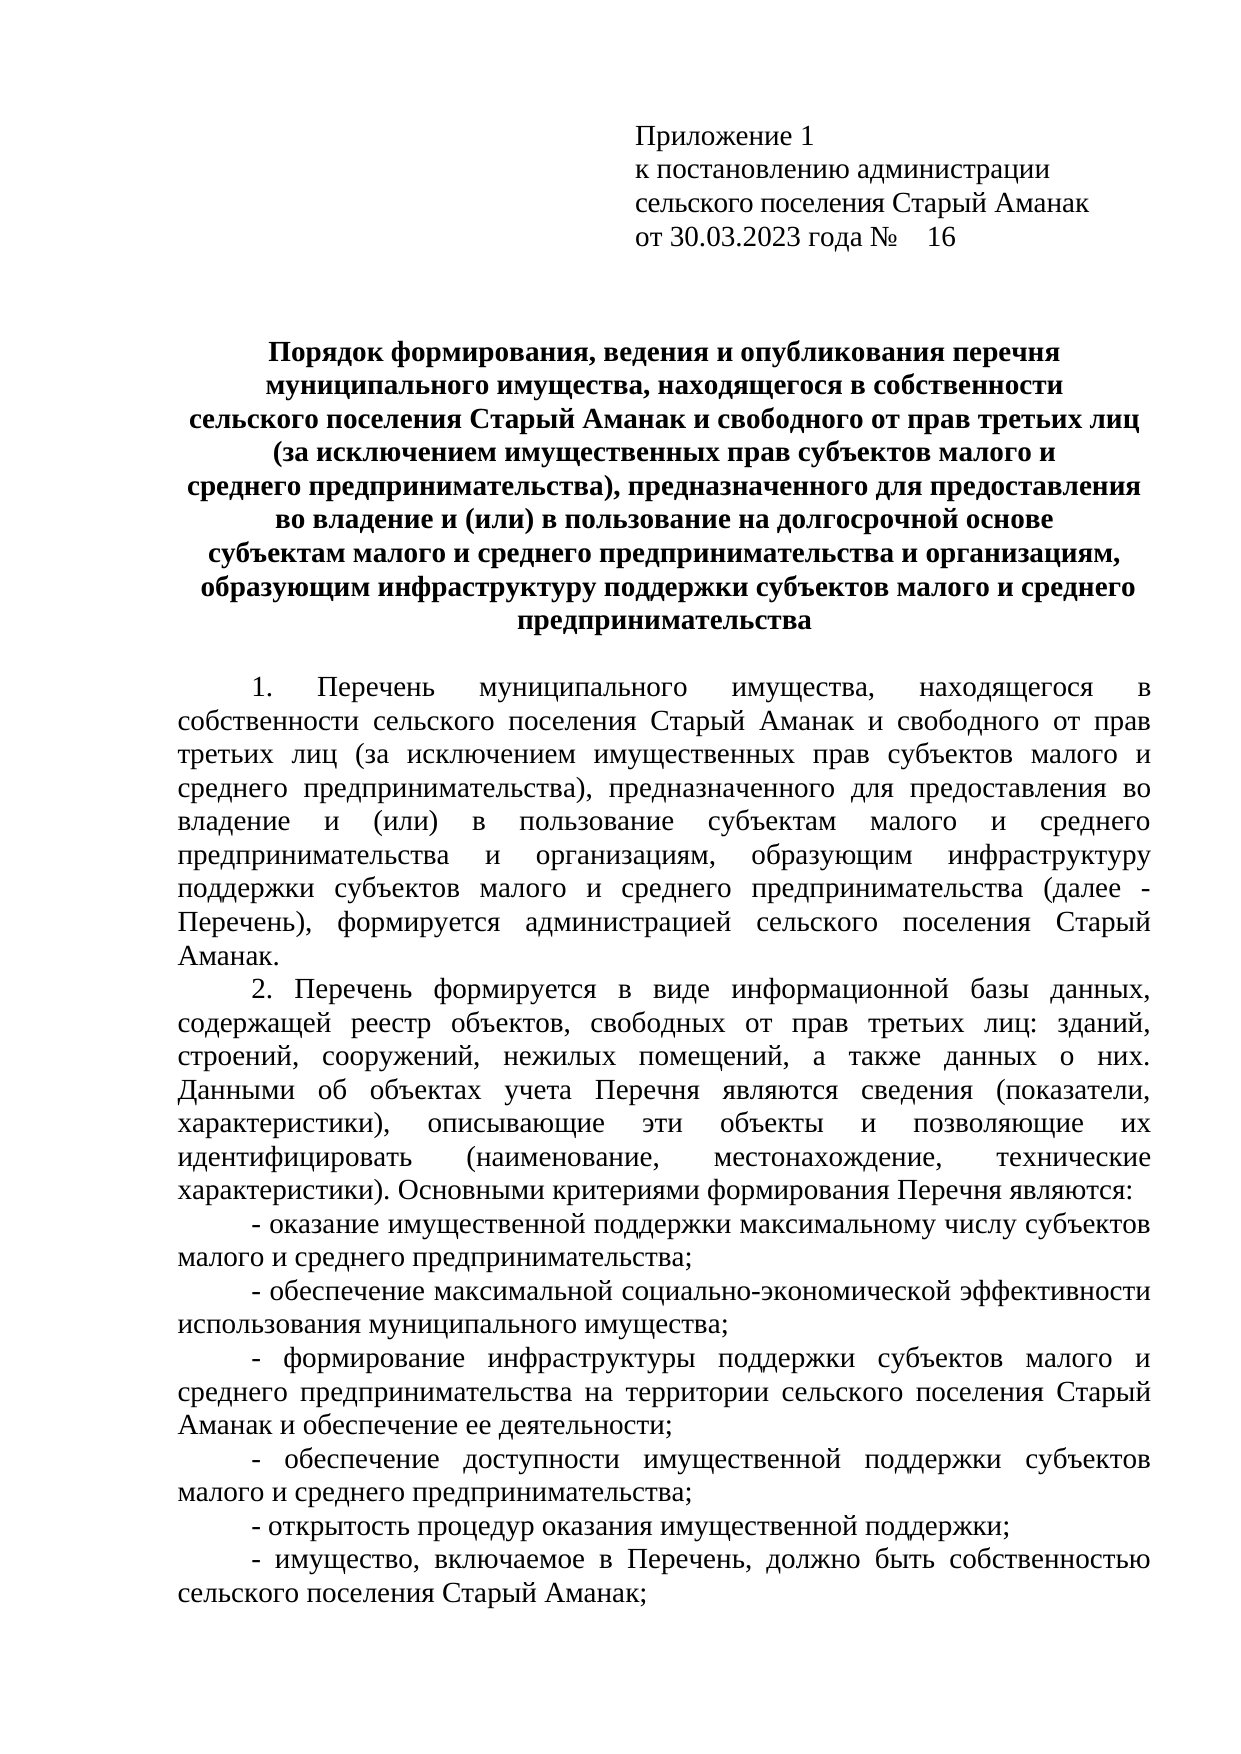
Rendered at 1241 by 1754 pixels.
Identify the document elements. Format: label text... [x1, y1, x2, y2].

text - обеспечение доступности имущественной поддержки субъектов малого и среднего предпринимательства; [177, 1441, 1152, 1508]
text Приложение 1 [635, 118, 1152, 152]
text - формирование инфраструктуры поддержки субъектов малого и среднего предпринимательства на территории сельского поселения Старый Аманак и обеспечение ее деятельности; [177, 1340, 1152, 1441]
text от 30.03.2023 года № 16 [177, 219, 1152, 252]
text - открытость процедур оказания имущественной поддержки; [177, 1508, 1152, 1541]
text во владение и (или) в пользование на долгосрочной основе [177, 502, 1152, 535]
text субъектам малого и среднего предпринимательства и организациям, [177, 535, 1152, 569]
text Порядок формирования, ведения и опубликования перечня [177, 334, 1152, 367]
text 2. Перечень формируется в виде информационной базы данных, содержащей реестр объектов, свободных от прав третьих лиц: зданий, строений, сооружений, нежилых помещений, а также данных о них. Данными об объектах учета Перечня являются сведения (показатели, характеристики), описывающие эти объекты и позволяющие их идентифицировать (наименование, местонахождение, технические характеристики). Основными критериями формирования Перечня являются: [177, 971, 1152, 1206]
text среднего предпринимательства), предназначенного для предоставления [177, 468, 1152, 502]
text - имущество, включаемое в Перечень, должно быть собственностью сельского поселения Старый Аманак; [177, 1541, 1152, 1608]
text сельского поселения Старый Аманак и свободного от прав третьих лиц (за исключением имущественных прав субъектов малого и [177, 401, 1152, 468]
text - обеспечение максимальной социально-экономической эффективности использования муниципального имущества; [177, 1273, 1152, 1340]
text сельского поселения Старый Аманак [177, 185, 1152, 219]
text к постановлению администрации [177, 152, 1152, 185]
text образующим инфраструктуру поддержки субъектов малого и среднего предпринимательства [177, 569, 1152, 636]
text муниципального имущества, находящегося в собственности [177, 367, 1152, 401]
text 1. Перечень муниципального имущества, находящегося в собственности сельского поселения Старый Аманак и свободного от прав третьих лиц (за исключением имущественных прав субъектов малого и среднего предпринимательства), предназначенного для предоставления во владение и (или) в пользование субъектам малого и среднего предпринимательства и организациям, образующим инфраструктуру поддержки субъектов малого и среднего предпринимательства (далее - Перечень), формируется администрацией сельского поселения Старый Аманак. [177, 669, 1152, 971]
text - оказание имущественной поддержки максимальному числу субъектов малого и среднего предпринимательства; [177, 1206, 1152, 1273]
